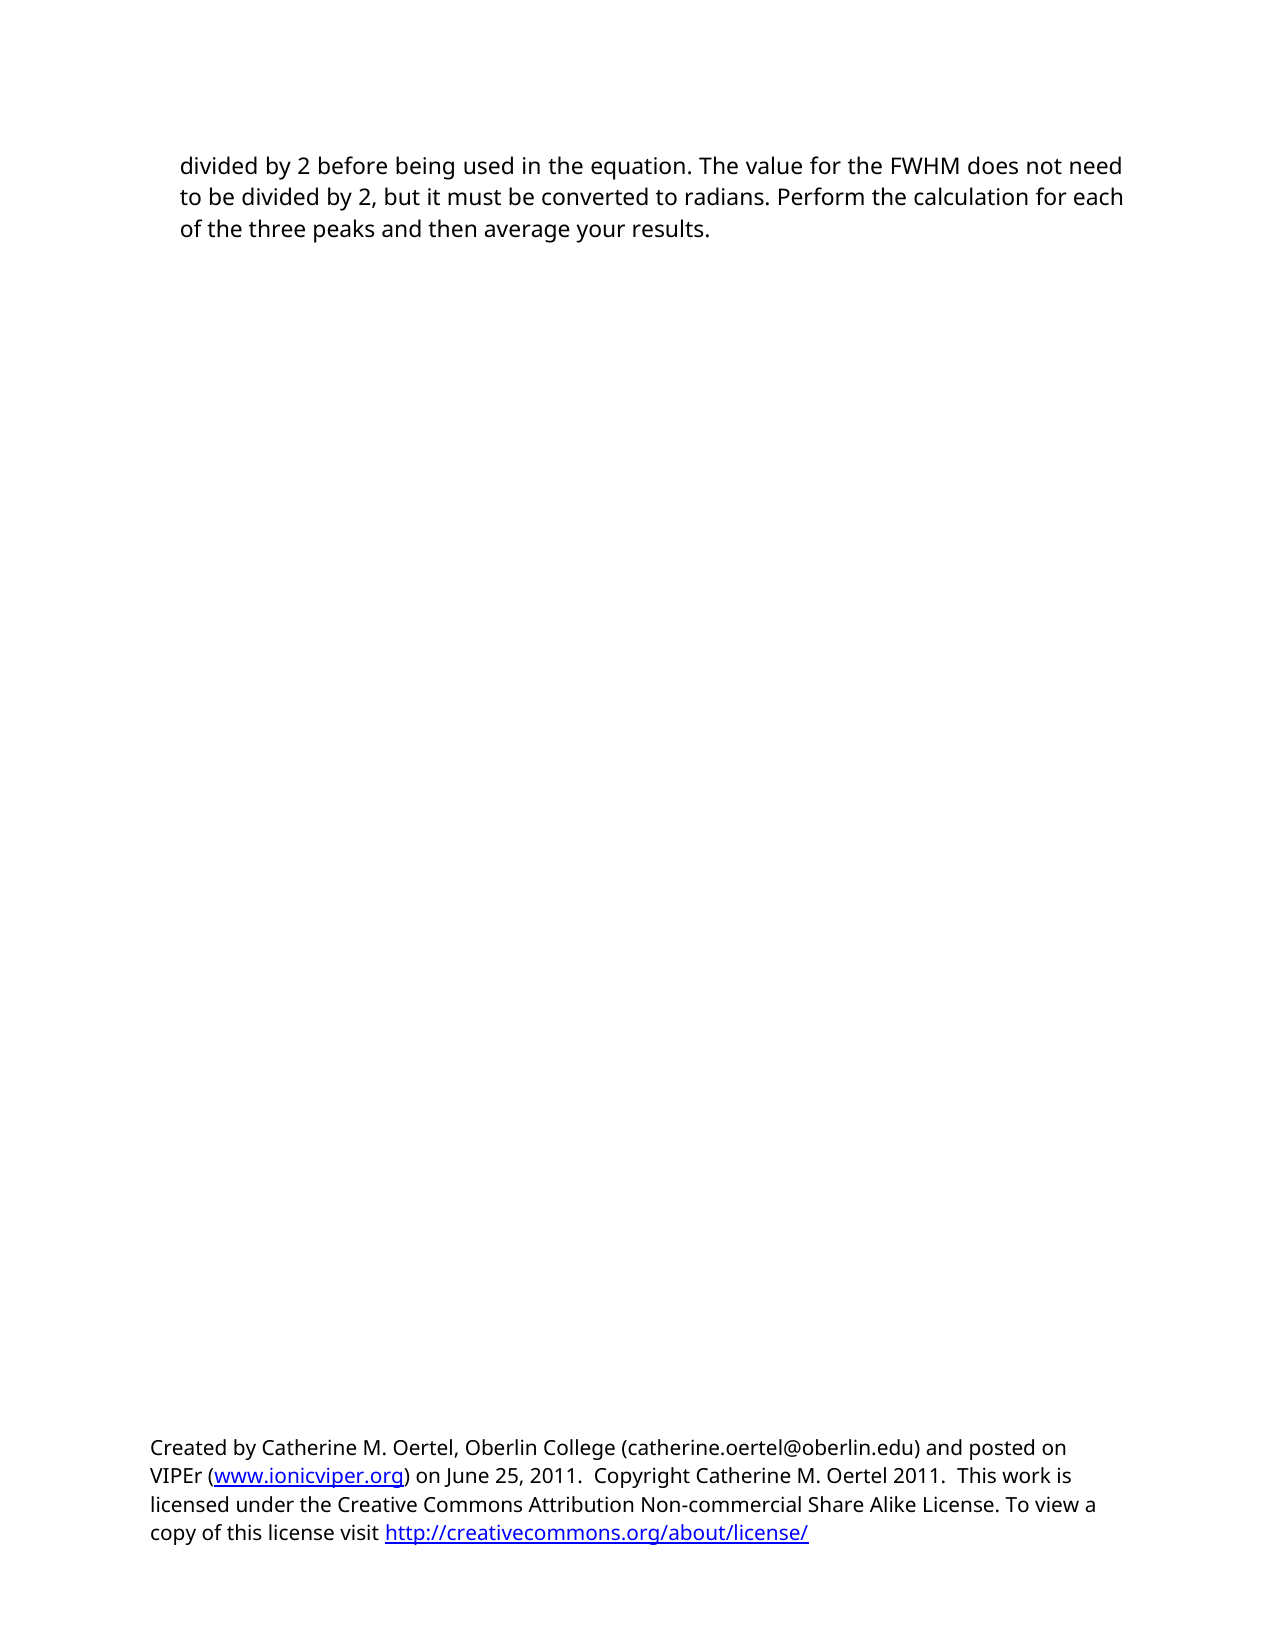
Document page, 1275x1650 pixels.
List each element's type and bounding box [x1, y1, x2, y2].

text [150, 150, 1125, 244]
